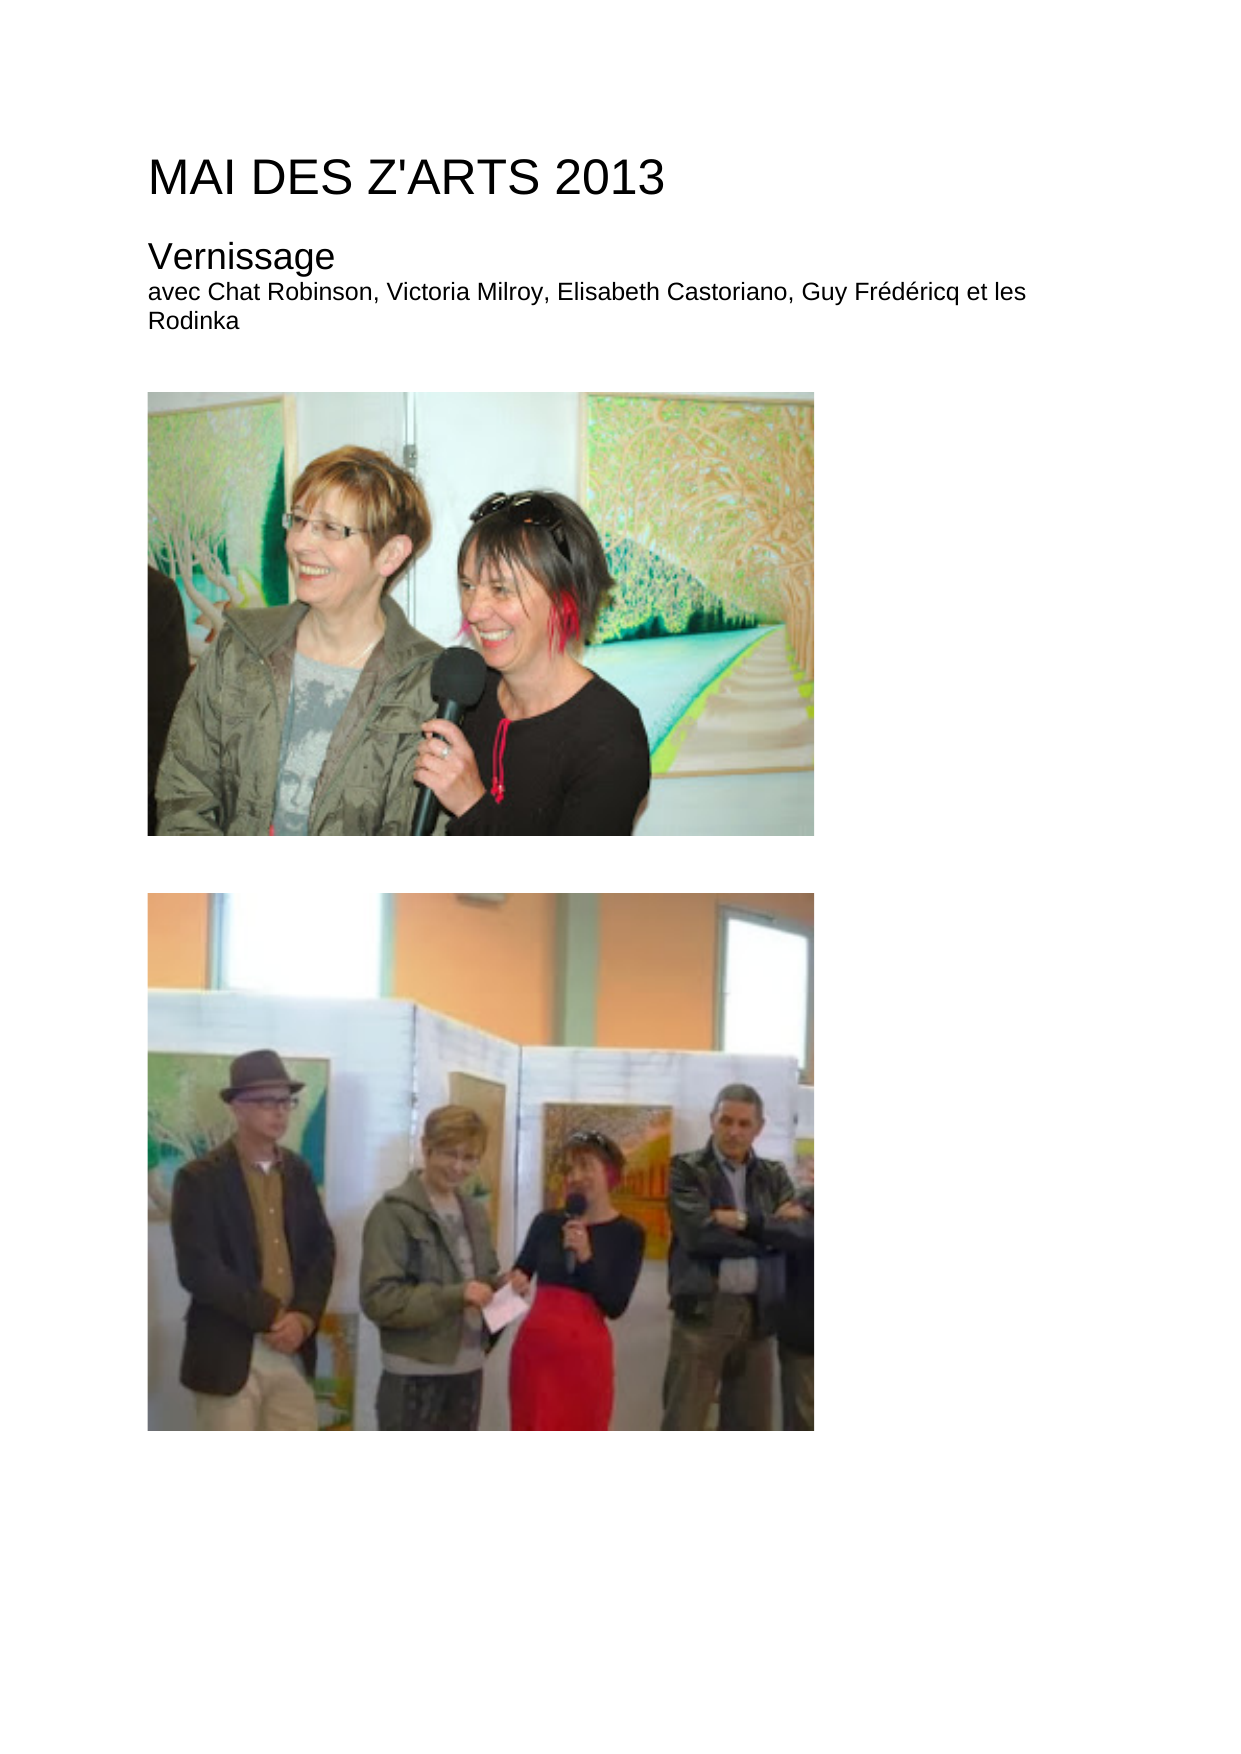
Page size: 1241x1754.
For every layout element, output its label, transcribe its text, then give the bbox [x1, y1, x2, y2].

picture [147, 893, 815, 1431]
picture [147, 392, 815, 836]
text MAI DES Z'ARTS 2013 Vernissage avec Chat Robinson, Victoria Milroy, Elisabeth Castoriano, Guy Frédéricq et les Rodinka [148, 148, 1093, 334]
